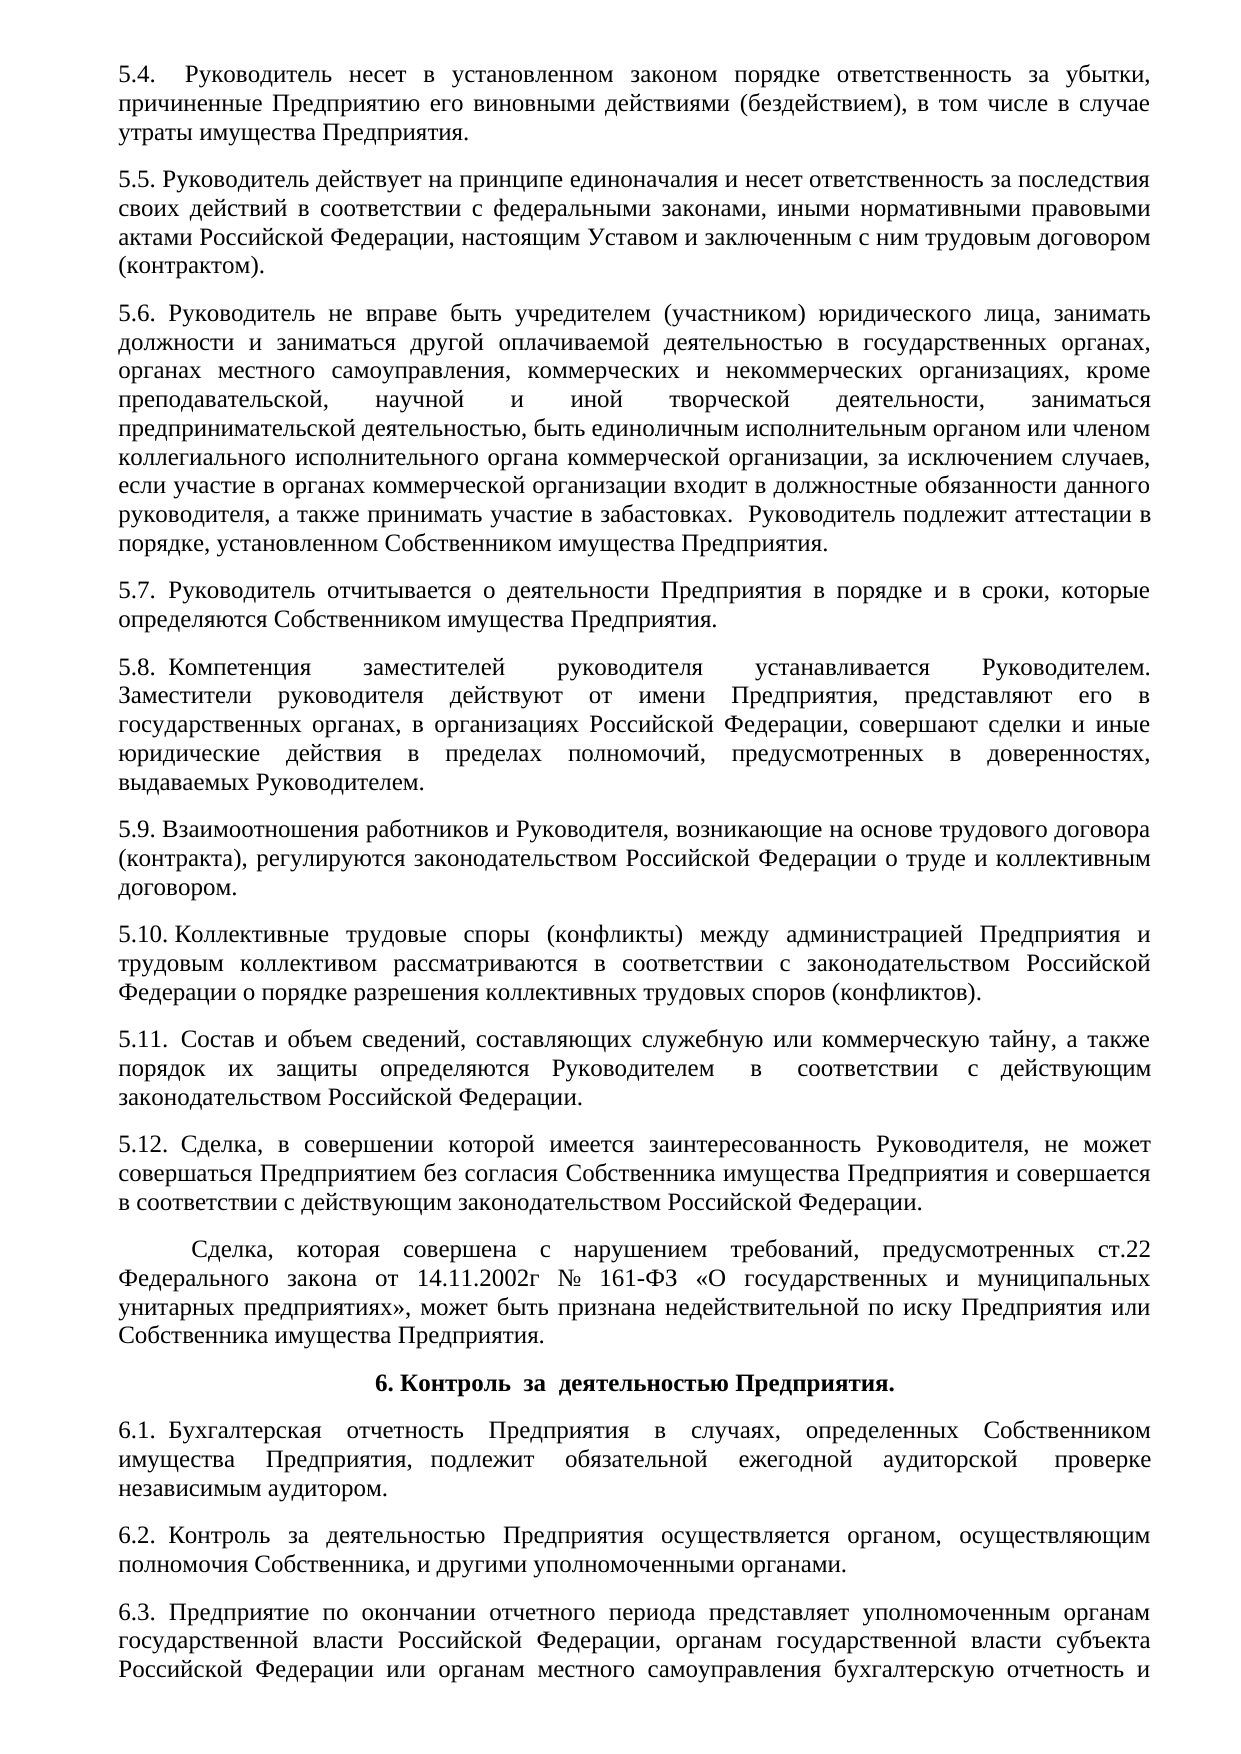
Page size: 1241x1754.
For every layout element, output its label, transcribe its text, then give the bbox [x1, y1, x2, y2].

text 5.9. Взаимоотношения работников и Руководителя, возникающие на основе трудового договора (контракта), регулируются законодательством Российской Федерации о труде и коллективным договором. [118, 814, 1152, 900]
text 5.5. Руководитель действует на принципе единоначалия и несет ответственность за последствия своих действий в соответствии с федеральными законами, иными нормативными правовыми актами Российской Федерации, настоящим Уставом и заключенным с ним трудовым договором (контрактом). [118, 164, 1152, 279]
text 5.11. Состав и объем сведений, составляющих служебную или коммерческую тайну, а также порядок их защиты определяются Руководителем в соответствии с действующим законодательством Российской Федерации. [118, 1024, 1152, 1110]
text 6.1. Бухгалтерская отчетность Предприятия в случаях, определенных Собственником имущества Предприятия, подлежит обязательной ежегодной аудиторской проверке независимым аудитором. [118, 1415, 1152, 1502]
text 6.2. Контроль за деятельностью Предприятия осуществляется органом, осуществляющим полномочия Собственника, и другими уполномоченными органами. [118, 1520, 1152, 1578]
text 5.6. Руководитель не вправе быть учредителем (участником) юридического лица, занимать должности и заниматься другой оплачиваемой деятельностью в государственных органах, органах местного самоуправления, коммерческих и некоммерческих организациях, кроме преподавательской, научной и иной творческой деятельности, заниматься предпринимательской деятельностью, быть единоличным исполнительным органом или членом коллегиального исполнительного органа коммерческой организации, за исключением случаев, если участие в органах коммерческой организации входит в должностные обязанности данного руководителя, а также принимать участие в забастовках. Руководитель подлежит аттестации в порядке, установленном Собственником имущества Предприятия. [118, 298, 1152, 557]
text 5.10. Коллективные трудовые споры (конфликты) между администрацией Предприятия и трудовым коллективом рассматриваются в соответствии с законодательством Российской Федерации о порядке разрешения коллективных трудовых споров (конфликтов). [118, 919, 1152, 1005]
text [118, 1597, 1152, 1683]
text 5.4. Руководитель несет в установленном законом порядке ответственность за убытки, причиненные Предприятию его виновными действиями (бездействием), в том числе в случае утраты имущества Предприятия. [118, 59, 1152, 145]
text 6. Контроль за деятельностью Предприятия. [118, 1368, 1152, 1397]
text Сделка, которая совершена с нарушением требований, предусмотренных ст.22 Федерального закона от 14.11.2002г № 161-ФЗ «О государственных и муниципальных унитарных предприятиях», может быть признана недействительной по иску Предприятия или Собственника имущества Предприятия. [118, 1234, 1152, 1349]
text 5.7. Руководитель отчитывается о деятельности Предприятия в порядке и в сроки, которые определяются Собственником имущества Предприятия. [118, 575, 1152, 633]
text 5.12. Сделка, в совершении которой имеется заинтересованность Руководителя, не может совершаться Предприятием без согласия Собственника имущества Предприятия и совершается в соответствии с действующим законодательством Российской Федерации. [118, 1129, 1152, 1215]
text 5.8. Компетенция заместителей руководителя устанавливается Руководителем. Заместители руководителя действуют от имени Предприятия, представляют его в государственных органах, в организациях Российской Федерации, совершают сделки и иные юридические действия в пределах полномочий, предусмотренных в доверенностях, выдаваемых Руководителем. [118, 652, 1152, 795]
